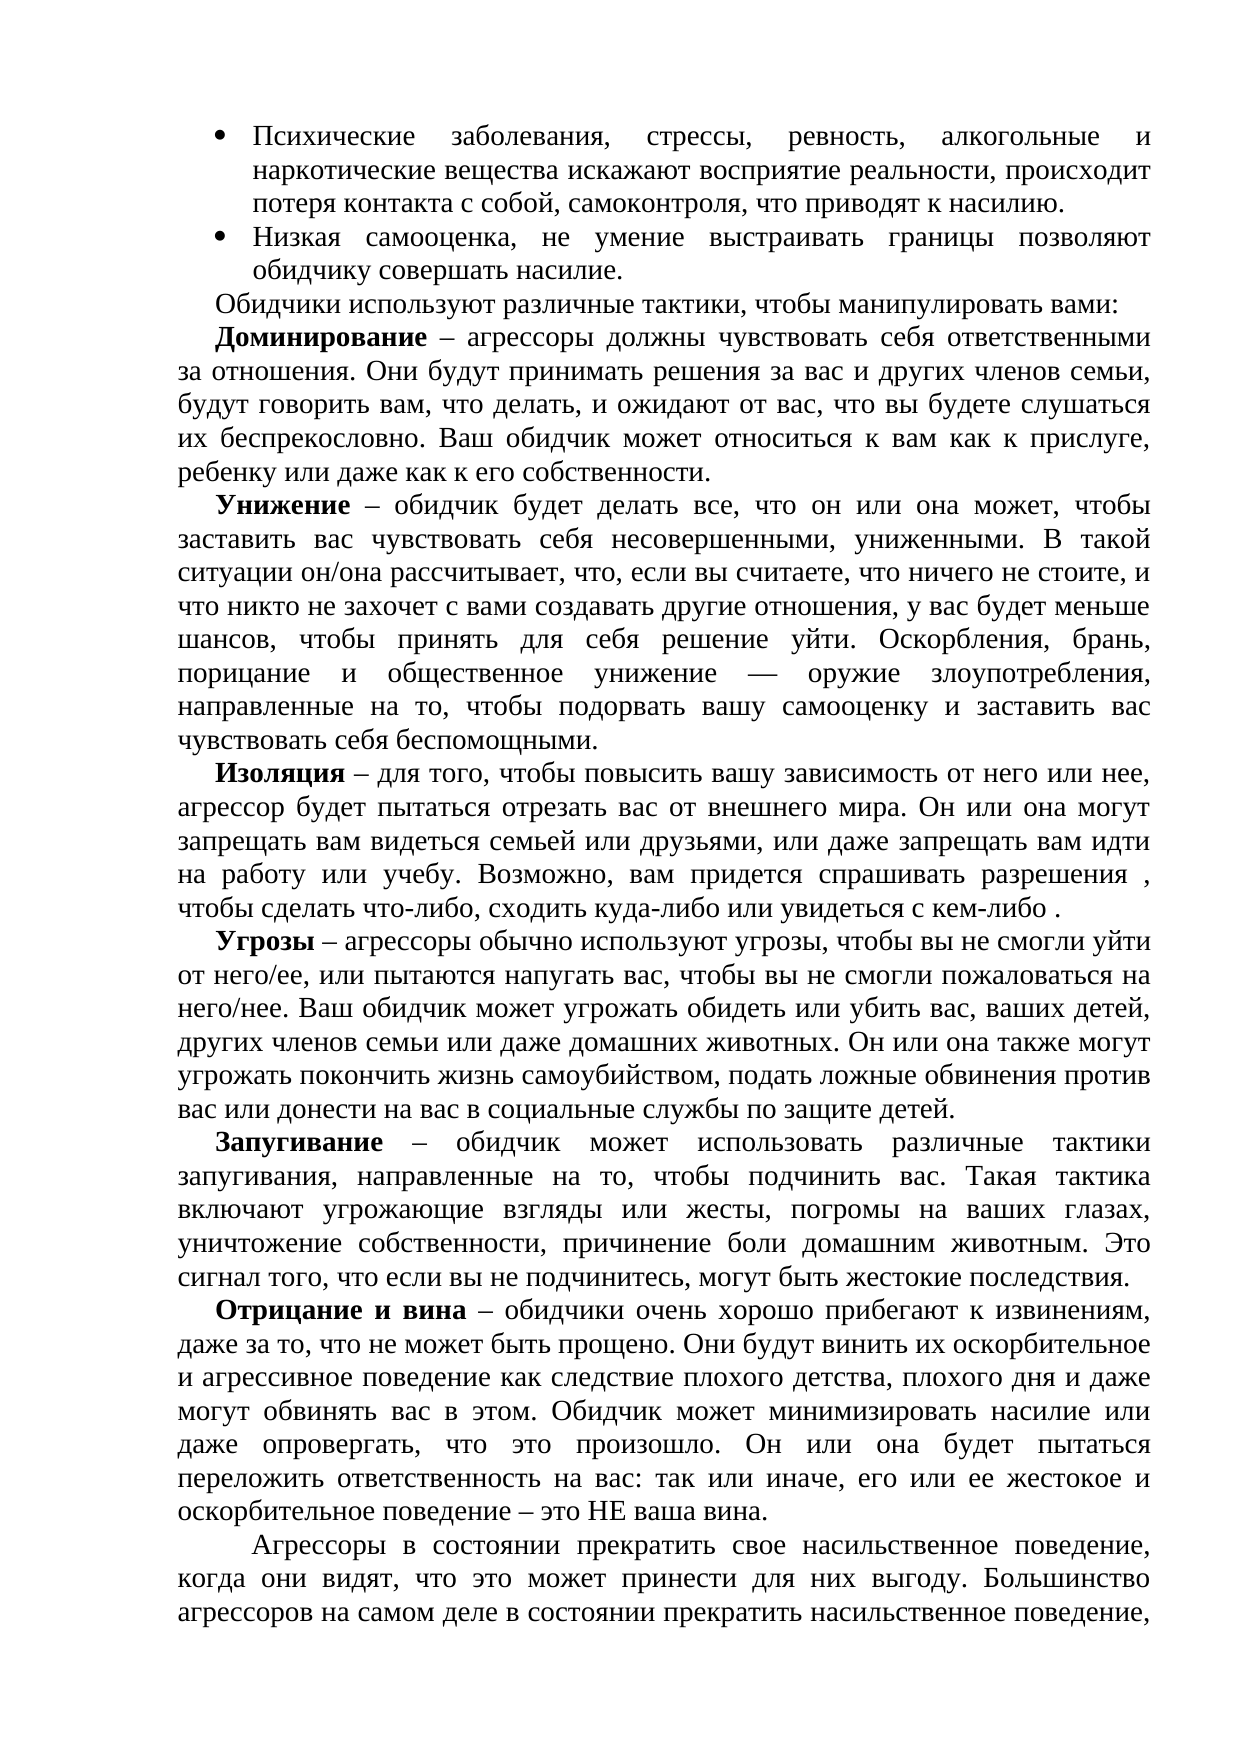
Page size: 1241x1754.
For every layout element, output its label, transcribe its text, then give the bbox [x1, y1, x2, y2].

text Обидчики используют различные тактики, чтобы манипулировать вами: [177, 286, 1152, 319]
text Угрозы – агрессоры обычно используют угрозы, чтобы вы не смогли уйти от него/ее, или пытаются напугать вас, чтобы вы не смогли пожаловаться на него/нее. Ваш обидчик может угрожать обидеть или убить вас, ваших детей, других членов семьи или даже домашних животных. Он или она также могут угрожать покончить жизнь самоубийством, подать ложные обвинения против вас или донести на вас в социальные службы по защите детей. [177, 923, 1152, 1124]
text Изоляция – для того, чтобы повысить вашу зависимость от него или нее, агрессор будет пытаться отрезать вас от внешнего мира. Он или она могут запрещать вам видеться семьей или друзьями, или даже запрещать вам идти на работу или учебу. Возможно, вам придется спрашивать разрешения , чтобы сделать что-либо, сходить куда-либо или увидеться с кем-либо . [177, 756, 1152, 923]
text Запугивание – обидчик может использовать различные тактики запугивания, направленные на то, чтобы подчинить вас. Такая тактика включают угрожающие взгляды или жесты, погромы на ваших глазах, уничтожение собственности, причинение боли домашним животным. Это сигнал того, что если вы не подчинитесь, могут быть жестокие последствия. [177, 1124, 1152, 1292]
text Отрицание и вина – обидчики очень хорошо прибегают к извинениям, даже за то, что не может быть прощено. Они будут винить их оскорбительное и агрессивное поведение как следствие плохого детства, плохого дня и даже могут обвинять вас в этом. Обидчик может минимизировать насилие или даже опровергать, что это произошло. Он или она будет пытаться переложить ответственность на вас: так или иначе, его или ее жестокое и оскорбительное поведение – это НЕ ваша вина. [177, 1292, 1152, 1527]
text Унижение – обидчик будет делать все, что он или она может, чтобы заставить вас чувствовать себя несовершенными, униженными. В такой ситуации он/она рассчитывает, что, если вы считаете, что ничего не стоите, и что никто не захочет с вами создавать другие отношения, у вас будет меньше шансов, чтобы принять для себя решение уйти. Оскорбления, брань, порицание и общественное унижение — оружие злоупотребления, направленные на то, чтобы подорвать вашу самооценку и заставить вас чувствовать себя беспомощными. [177, 487, 1152, 756]
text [177, 1527, 1152, 1628]
text Доминирование – агрессоры должны чувствовать себя ответственными за отношения. Они будут принимать решения за вас и других членов семьи, будут говорить вам, что делать, и ожидают от вас, что вы будете слушаться их беспрекословно. Ваш обидчик может относиться к вам как к прислуге, ребенку или даже как к его собственности. [177, 319, 1152, 487]
list Низкая самооценка, не умение выстраивать границы позволяют обидчику совершать насилие. [215, 219, 1152, 286]
list Психические заболевания, стрессы, ревность, алкогольные и наркотические вещества искажают восприятие реальности, происходит потеря контакта с собой, самоконтроля, что приводят к насилию. [215, 118, 1152, 219]
